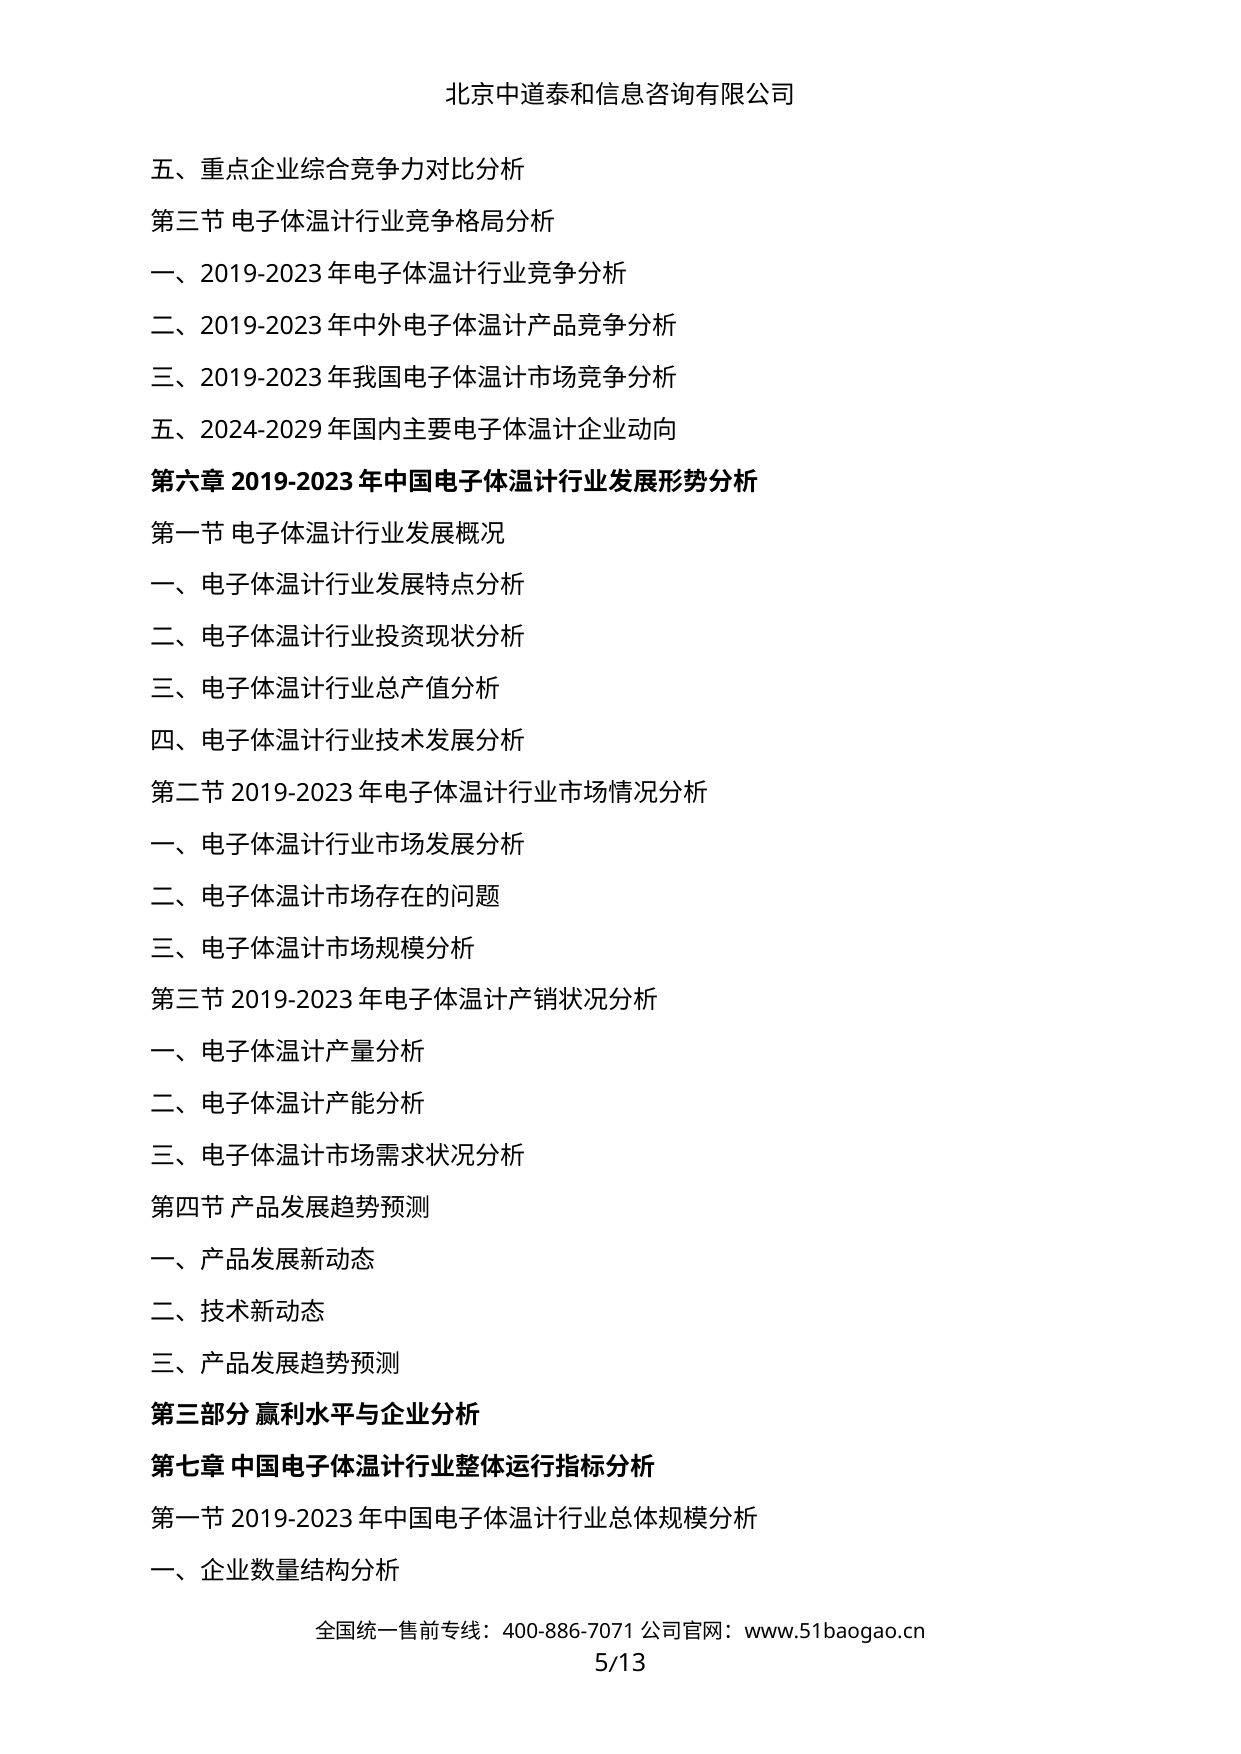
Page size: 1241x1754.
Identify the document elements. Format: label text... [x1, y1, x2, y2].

text 二、电子体温计产能分析 [150, 1084, 1090, 1120]
text 二、电子体温计市场存在的问题 [150, 876, 1090, 912]
text 一、企业数量结构分析 [150, 1551, 1090, 1587]
text 三、产品发展趋势预测 [150, 1343, 1090, 1379]
text 二、技术新动态 [150, 1291, 1090, 1327]
text 第三部分 赢利水平与企业分析 [150, 1395, 1090, 1431]
text 五、重点企业综合竞争力对比分析 [150, 150, 1090, 186]
text 第二节 2019-2023年电子体温计行业市场情况分析 [150, 772, 1090, 809]
text 三、电子体温计行业总产值分析 [150, 669, 1090, 705]
text 三、电子体温计市场需求状况分析 [150, 1136, 1090, 1172]
text 一、产品发展新动态 [150, 1239, 1090, 1276]
text 第六章 2019-2023年中国电子体温计行业发展形势分析 [150, 461, 1090, 497]
text 第一节 2019-2023年中国电子体温计行业总体规模分析 [150, 1499, 1090, 1535]
text 第三节 电子体温计行业竞争格局分析 [150, 202, 1090, 238]
text 三、电子体温计市场规模分析 [150, 928, 1090, 964]
text 一、电子体温计产量分析 [150, 1032, 1090, 1068]
text 二、2019-2023年中外电子体温计产品竞争分析 [150, 306, 1090, 342]
text 五、2024-2029年国内主要电子体温计企业动向 [150, 409, 1090, 446]
text 四、电子体温计行业技术发展分析 [150, 721, 1090, 757]
text 第三节 2019-2023年电子体温计产销状况分析 [150, 980, 1090, 1016]
text 第七章 中国电子体温计行业整体运行指标分析 [150, 1447, 1090, 1483]
text 一、电子体温计行业发展特点分析 [150, 565, 1090, 601]
text 第一节 电子体温计行业发展概况 [150, 513, 1090, 549]
text 二、电子体温计行业投资现状分析 [150, 617, 1090, 653]
text 三、2019-2023年我国电子体温计市场竞争分析 [150, 357, 1090, 394]
text 一、2019-2023年电子体温计行业竞争分析 [150, 254, 1090, 290]
text 一、电子体温计行业市场发展分析 [150, 824, 1090, 861]
text 第四节 产品发展趋势预测 [150, 1187, 1090, 1224]
